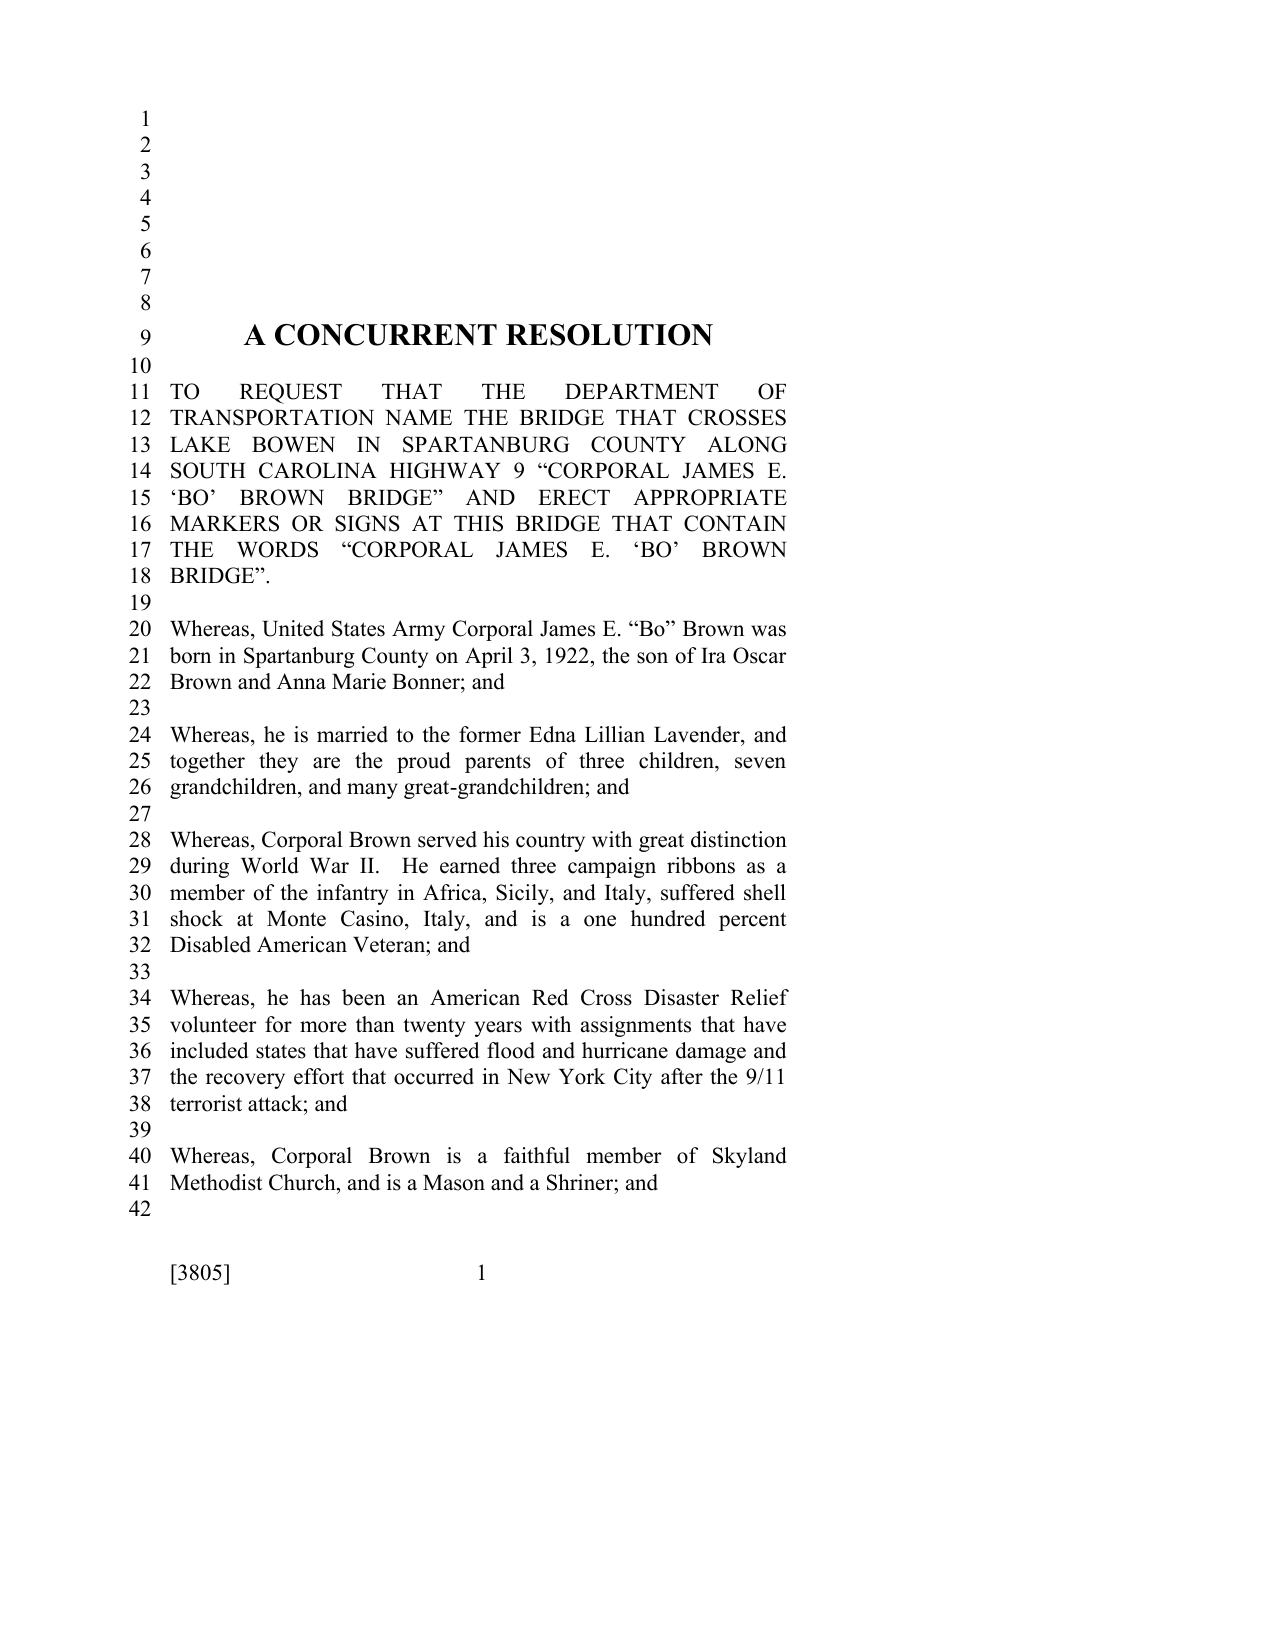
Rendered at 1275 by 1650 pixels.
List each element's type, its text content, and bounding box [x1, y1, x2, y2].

text Whereas, he has been an American Red Cross Disaster Relief volunteer for more than twenty years with assignments that have included states that have suffered flood and hurricane damage and the recovery effort that occurred in New York City after the 9/11 terrorist attack; and [169, 984, 787, 1116]
text TO REQUEST THAT THE DEPARTMENT OF TRANSPORTATION NAME THE BRIDGE THAT CROSSES LAKE BOWEN IN SPARTANBURG COUNTY ALONG SOUTH CAROLINA HIGHWAY 9 “CORPORAL JAMES E. ‘BO’ BROWN BRIDGE” AND ERECT APPROPRIATE MARKERS OR SIGNS AT THIS BRIDGE THAT CONTAIN THE WORDS “CORPORAL JAMES E. ‘BO’ BROWN BRIDGE”. [169, 378, 787, 589]
text A CONCURRENT RESOLUTION [169, 316, 787, 352]
text Whereas, United States Army Corporal James E. “Bo” Brown was born in Spartanburg County on April 3, 1922, the son of Ira Oscar Brown and Anna Marie Bonner; and [169, 615, 787, 694]
text Whereas, Corporal Brown served his country with great distinction during World War II. He earned three campaign ribbons as a member of the infantry in Africa, Sicily, and Italy, suffered shell shock at Monte Casino, Italy, and is a one hundred percent Disabled American Veteran; and [169, 826, 787, 958]
text Whereas, he is married to the former Edna Lillian Lavender, and together they are the proud parents of three children, seven grandchildren, and many great-grandchildren; and [169, 721, 787, 800]
text Whereas, Corporal Brown is a faithful member of Skyland Methodist Church, and is a Mason and a Shriner; and [169, 1142, 787, 1195]
